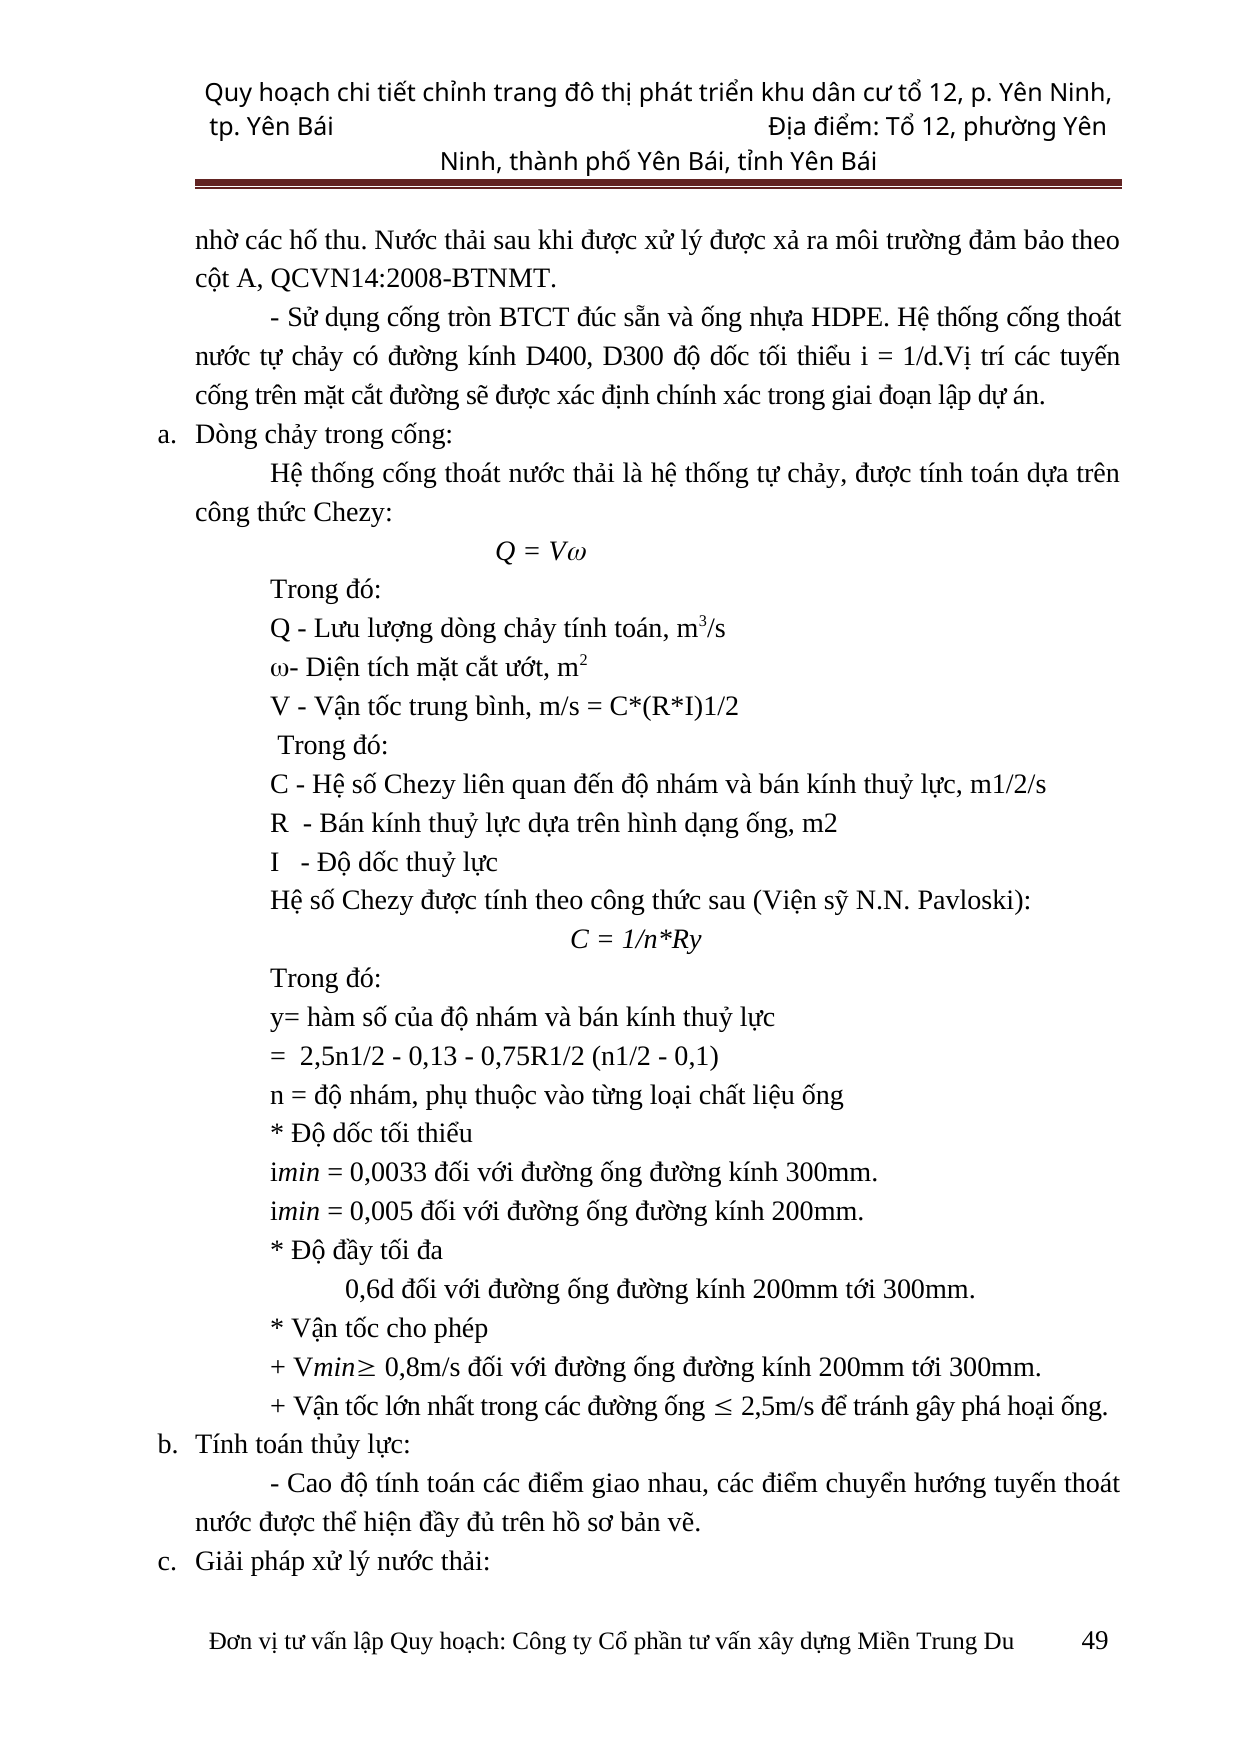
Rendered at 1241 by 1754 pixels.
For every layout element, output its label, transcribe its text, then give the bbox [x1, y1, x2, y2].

text Hệ số Chezy được tính theo công thức sau (Viện sỹ N.N. Pavloski): [195, 883, 1122, 916]
text + Vận tốc lớn nhất trong các đường ống 2,5m/s để tránh gây phá hoại ống. [195, 1389, 1122, 1421]
text y= hàm số của độ nhám và bán kính thuỷ lực [195, 1000, 1122, 1032]
text - Diện tích mặt cắt ướt, m2 [195, 650, 1122, 683]
list Tính toán thủy lực: [157, 1428, 1122, 1460]
text Q = V [195, 533, 1122, 566]
text imin = 0,005 đối với đường ống đường kính 200mm. [195, 1194, 1122, 1227]
text - Cao độ tính toán các điểm giao nhau, các điểm chuyển hướng tuyến thoát nước được thể hiện đầy đủ trên hồ sơ bản vẽ. [195, 1466, 1122, 1538]
text R - Bán kính thuỷ lực dựa trên hình dạng ống, m2 [195, 806, 1122, 838]
text C - Hệ số Chezy liên quan đến độ nhám và bán kính thuỷ lực, m1/2/s [195, 767, 1122, 799]
list Giải pháp xử lý nước thải: [157, 1544, 1122, 1577]
text n = độ nhám, phụ thuộc vào từng loại chất liệu ống [195, 1078, 1122, 1110]
text * Độ dốc tối thiểu [195, 1117, 1122, 1149]
text C = 1/n*Ry [195, 922, 1122, 955]
text = 2,5n1/2 - 0,13 - 0,75R1/2 (n1/2 - 0,1) [195, 1039, 1122, 1071]
text * Vận tốc cho phép [195, 1311, 1122, 1343]
text Hệ thống cống thoát nước thải là hệ thống tự chảy, được tính toán dựa trên công thức Chezy: [195, 456, 1122, 527]
text I - Độ dốc thuỷ lực [195, 844, 1122, 877]
text * Độ đầy tối đa [195, 1233, 1122, 1266]
text imin = 0,0033 đối với đường ống đường kính 300mm. [195, 1155, 1122, 1188]
text V - Vận tốc trung bình, m/s = C*(R*I)1/2 [195, 689, 1122, 722]
list Dòng chảy trong cống: [157, 417, 1122, 449]
text 0,6d đối với đường ống đường kính 200mm tới 300mm. [195, 1272, 1122, 1304]
text Trong đó: [195, 961, 1122, 993]
text + Vmin 0,8m/s đối với đường ống đường kính 200mm tới 300mm. [195, 1350, 1122, 1382]
text - Sử dụng cống tròn BTCT đúc sẵn và ống nhựa HDPE. Hệ thống cống thoát nước tự chảy có đường kính D400, D300 độ dốc tối thiểu i = 1/d.Vị trí các tuyến cống trên mặt cắt đường sẽ được xác định chính xác trong giai đoạn lập dự án. [195, 300, 1122, 411]
text Trong đó: [195, 728, 1122, 760]
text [195, 223, 1122, 294]
text Q - Lưu lượng dòng chảy tính toán, m3/s [195, 611, 1122, 644]
text Trong đó: [195, 572, 1122, 605]
